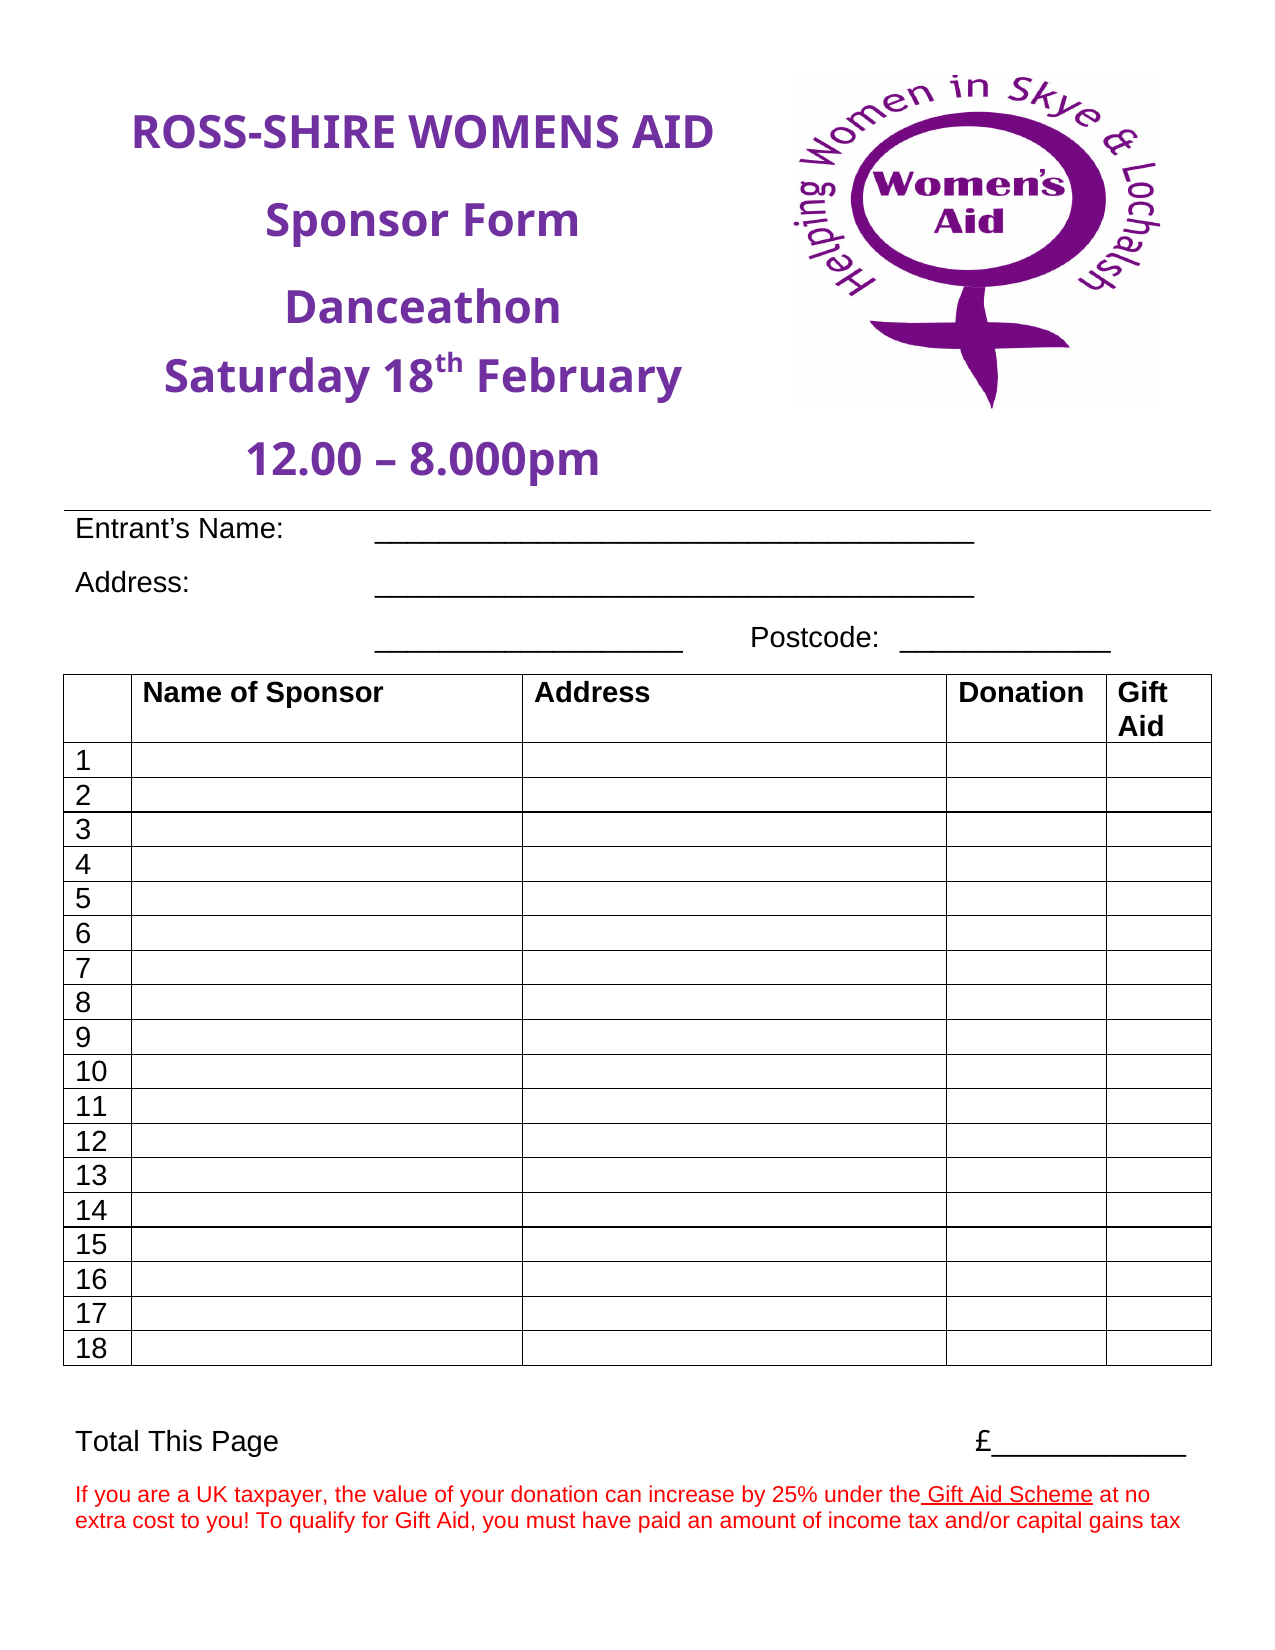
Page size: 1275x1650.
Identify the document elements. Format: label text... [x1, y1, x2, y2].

table_cell [523, 743, 946, 777]
table_cell 4 [64, 847, 131, 881]
table_cell [1107, 1331, 1211, 1365]
table_cell [1107, 951, 1211, 984]
table_cell [132, 1297, 522, 1330]
text Entrant’s Name: _____________________________________ [75, 511, 1200, 544]
table_cell [132, 1331, 522, 1365]
table_header Gift Aid [1107, 675, 1211, 742]
table_cell [947, 1228, 1106, 1261]
table_cell [947, 1124, 1106, 1157]
table_cell [947, 1193, 1106, 1226]
table_cell 3 [64, 813, 131, 846]
table_cell [947, 1158, 1106, 1192]
table_cell [947, 813, 1106, 846]
table_cell [947, 985, 1106, 1019]
table_cell [132, 882, 522, 915]
table_cell [523, 1297, 946, 1330]
table_cell [947, 1020, 1106, 1053]
table_cell [523, 916, 946, 950]
table_cell [132, 778, 522, 811]
table_cell [132, 1124, 522, 1157]
table_cell 2 [64, 778, 131, 811]
table_cell 13 [64, 1158, 131, 1192]
table_cell [523, 1124, 946, 1157]
table_cell [1107, 1262, 1211, 1296]
table_header Name of Sponsor [132, 675, 522, 742]
table_cell [947, 847, 1106, 881]
table_cell [523, 813, 946, 846]
table_cell [1107, 1228, 1211, 1261]
table_cell [523, 1055, 946, 1088]
table_cell [1107, 1124, 1211, 1157]
table_cell [1107, 882, 1211, 915]
table_cell [1107, 1055, 1211, 1088]
text Total This Page £____________ [75, 1420, 1200, 1460]
table_cell 1 [64, 743, 131, 777]
text ___________________ Postcode: _____________ [75, 620, 1200, 653]
table_cell [132, 1020, 522, 1053]
table_cell [523, 985, 946, 1019]
table_cell [523, 951, 946, 984]
text Address: _____________________________________ [75, 565, 1200, 599]
table_cell [523, 1331, 946, 1365]
table_cell [132, 1228, 522, 1261]
table_cell 7 [64, 951, 131, 984]
table_cell [947, 1089, 1106, 1123]
table_cell 14 [64, 1193, 131, 1226]
table_cell [1107, 813, 1211, 846]
table_cell 9 [64, 1020, 131, 1053]
table_header [782, 75, 1211, 510]
table_cell [1107, 1020, 1211, 1053]
table_cell [1107, 985, 1211, 1019]
table_cell 8 [64, 985, 131, 1019]
table_cell 6 [64, 916, 131, 950]
table_cell 15 [64, 1228, 131, 1261]
table_cell 5 [64, 882, 131, 915]
table_cell [523, 1228, 946, 1261]
table_cell [947, 951, 1106, 984]
table_cell [947, 1262, 1106, 1296]
table_cell [523, 1089, 946, 1123]
table_header Donation [947, 675, 1106, 742]
table_cell [947, 916, 1106, 950]
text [75, 1481, 1200, 1533]
table_cell [947, 1331, 1106, 1365]
table_header Address [523, 675, 946, 742]
table_cell [947, 882, 1106, 915]
table_cell [947, 1297, 1106, 1330]
table_cell [523, 882, 946, 915]
table_cell [132, 1089, 522, 1123]
table_cell [132, 951, 522, 984]
table_cell [523, 1193, 946, 1226]
table_cell [947, 778, 1106, 811]
table_cell [523, 847, 946, 881]
table_cell [132, 916, 522, 950]
table_cell [1107, 1193, 1211, 1226]
table_cell [947, 1055, 1106, 1088]
table_cell [1107, 1158, 1211, 1192]
table_cell [523, 1020, 946, 1053]
table_cell 11 [64, 1089, 131, 1123]
table_cell [523, 1158, 946, 1192]
table_cell [947, 743, 1106, 777]
table_cell 10 [64, 1055, 131, 1088]
table_cell [1107, 1089, 1211, 1123]
table_cell [1107, 847, 1211, 881]
table_cell [132, 1055, 522, 1088]
table_cell [1107, 778, 1211, 811]
table_header ROSS-SHIRE WOMENS AID Sponsor Form Danceathon Saturday 18th February 12.00 – 8.000pm [64, 75, 782, 510]
table_cell [1107, 916, 1211, 950]
table_cell [523, 1262, 946, 1296]
table_cell [1107, 743, 1211, 777]
table_cell [132, 743, 522, 777]
table_cell [523, 778, 946, 811]
table_header [64, 675, 131, 742]
table_cell 18 [64, 1331, 131, 1365]
table_cell 12 [64, 1124, 131, 1157]
table_cell [132, 1158, 522, 1192]
table_cell 16 [64, 1262, 131, 1296]
table_cell [1107, 1297, 1211, 1330]
table_cell [132, 813, 522, 846]
table_cell [132, 847, 522, 881]
table_cell 17 [64, 1297, 131, 1330]
table_cell [132, 985, 522, 1019]
picture [793, 75, 1161, 409]
table_cell [132, 1262, 522, 1296]
table_cell [132, 1193, 522, 1226]
